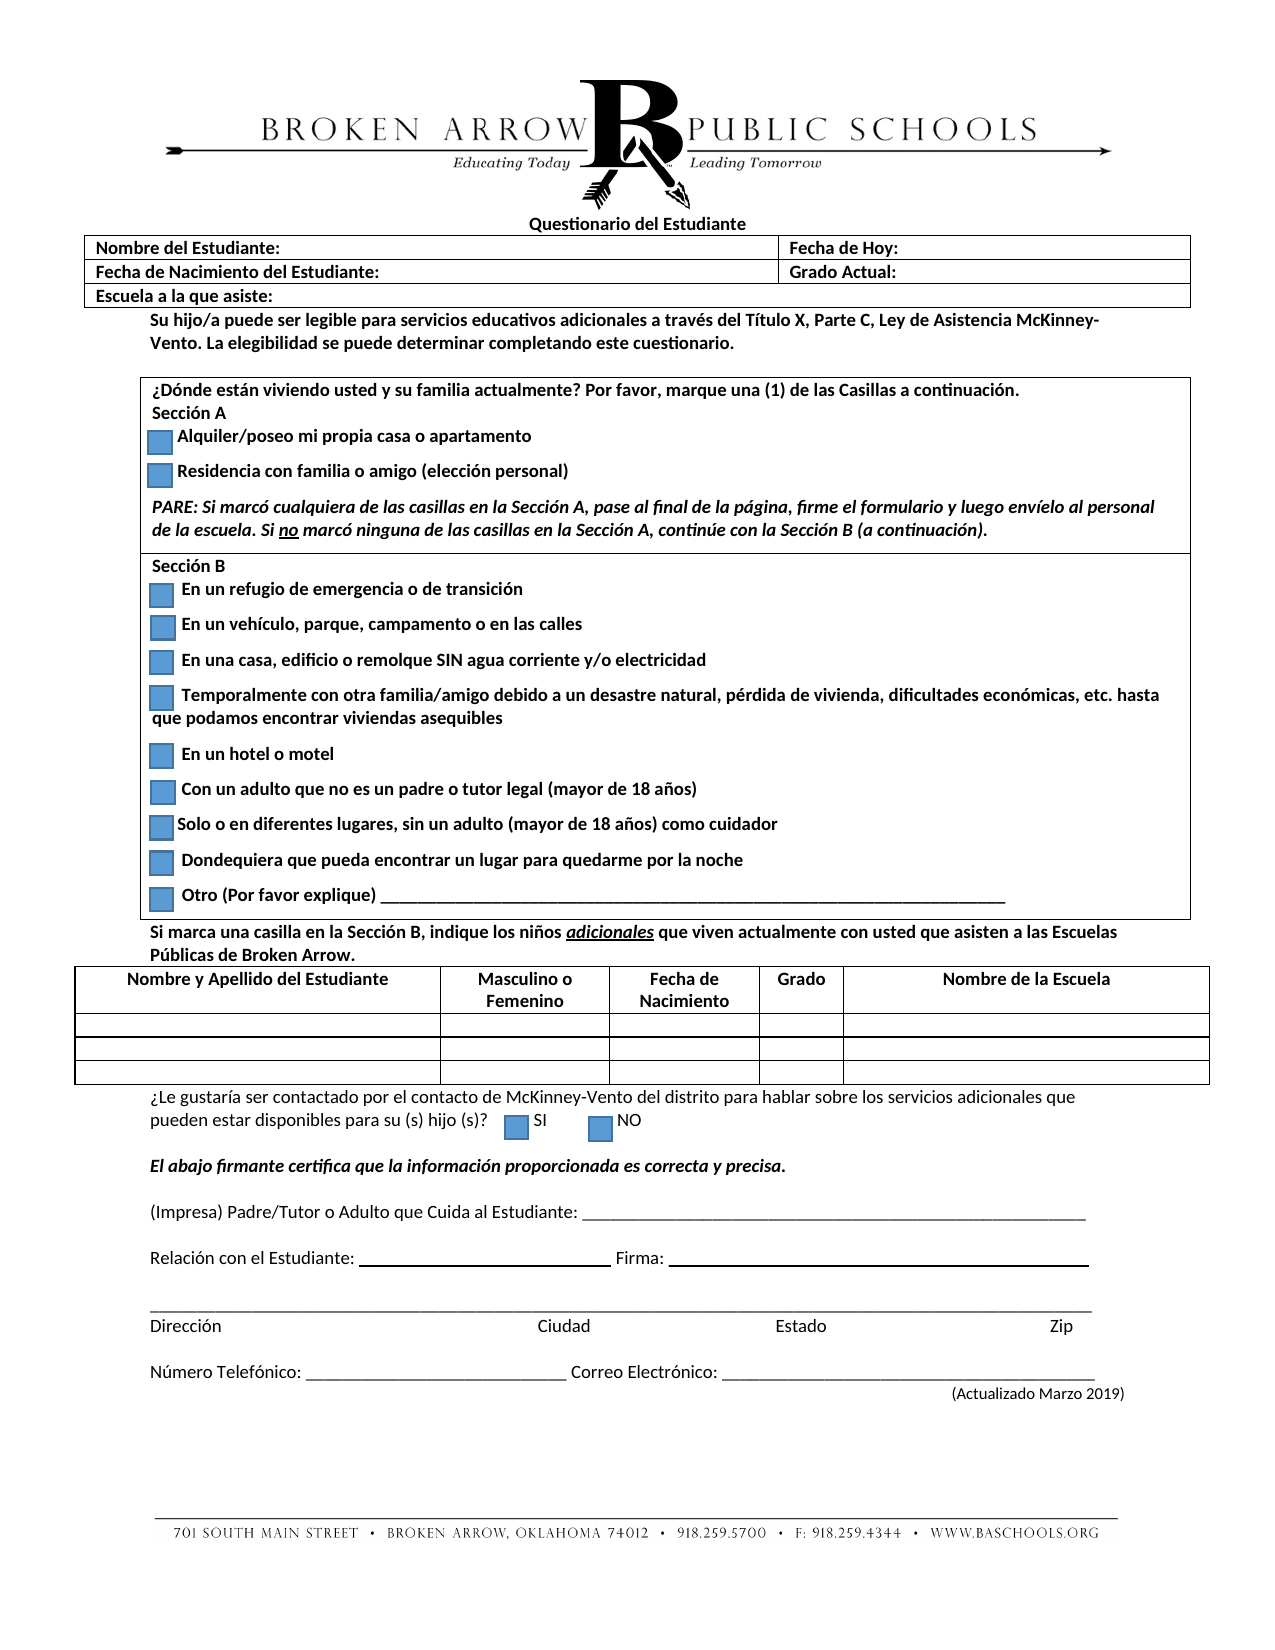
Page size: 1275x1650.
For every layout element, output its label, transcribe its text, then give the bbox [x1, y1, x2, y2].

table_cell [760, 1038, 843, 1060]
table_header Fecha de Hoy: [779, 236, 1190, 259]
table_header Nombre de la Escuela [844, 967, 1209, 1012]
text Su hijo/a puede ser legible para servicios educativos adicionales a través del Título X, Parte C, Ley de Asistencia McKinney-Vento. La elegibilidad se puede determinar completando este cuestionario. [150, 308, 1125, 354]
table_cell Fecha de Nacimiento del Estudiante: [85, 260, 778, 283]
table_header Nombre y Apellido del Estudiante [76, 967, 440, 1012]
table_cell [441, 1014, 609, 1036]
table_cell [760, 1014, 843, 1036]
table_cell Escuela a la que asiste: [85, 284, 1190, 307]
table_cell [844, 1014, 1209, 1036]
text _____________________________________________________________________________________________________ [150, 1292, 1125, 1314]
table_cell Sección B En un refugio de emergencia o de transición En un vehículo, parque, campamento o en las calles En una casa, edificio o remolque SIN agua corriente y/o electricidad Temporalmente con otra familia/amigo debido a un desastre natural, pérdida de vivienda, dificultades económicas, etc. hasta que podamos encontrar viviendas asequibles En un hotel o motel Con un adulto que no es un padre o tutor legal (mayor de 18 años) Solo o en diferentes lugares, sin un adulto (mayor de 18 años) como cuidador Dondequiera que pueda encontrar un lugar para quedarme por la noche Otro (Por favor explique) ___________________________________________________________________ [141, 554, 1190, 919]
table_header Masculino o Femenino [441, 967, 609, 1012]
table_cell [610, 1038, 759, 1060]
picture [150, 75, 1119, 213]
table_cell [610, 1061, 759, 1084]
table_cell [76, 1038, 440, 1060]
table_header ¿Dónde están viviendo usted y su familia actualmente? Por favor, marque una (1) de las Casillas a continuación. Sección A Alquiler/poseo mi propia casa o apartamento Residencia con familia o amigo (elección personal) PARE: Si marcó cualquiera de las casillas en la Sección A, pase al final de la página, firme el formulario y luego envíelo al personal de la escuela. Si no marcó ninguna de las casillas en la Sección A, continúe con la Sección B (a continuación). [141, 378, 1190, 553]
table_header Grado [760, 967, 843, 1012]
picture [150, 1512, 1121, 1545]
text Relación con el Estudiante: ___________________________ Firma: _____________________________________________ [150, 1246, 1125, 1269]
text Questionario del Estudiante [150, 212, 1125, 235]
text ¿Le gustaría ser contactado por el contacto de McKinney-Vento del distrito para hablar sobre los servicios adicionales que pueden estar disponibles para su (s) hijo (s)? SI NO [150, 1085, 1125, 1131]
text Dirección Ciudad Estado Zip [150, 1314, 1125, 1337]
table_header Fecha de Nacimiento [610, 967, 759, 1012]
table_cell [441, 1038, 609, 1060]
table_cell [441, 1061, 609, 1084]
table_cell [76, 1014, 440, 1036]
text (Actualizado Marzo 2019) [150, 1383, 1125, 1404]
table_cell [76, 1061, 440, 1084]
table_cell [844, 1038, 1209, 1060]
text (Impresa) Padre/Tutor o Adulto que Cuida al Estudiante: ______________________________________________________ [150, 1200, 1125, 1223]
table_cell [610, 1014, 759, 1036]
table_header Nombre del Estudiante: [85, 236, 778, 259]
table_cell [844, 1061, 1209, 1084]
table_cell Grado Actual: [779, 260, 1190, 283]
text El abajo firmante certifica que la información proporcionada es correcta y precisa. [150, 1154, 1125, 1177]
text Número Telefónico: ____________________________ Correo Electrónico: ________________________________________ [150, 1360, 1125, 1383]
table_cell [760, 1061, 843, 1084]
text Si marca una casilla en la Sección B, indique los niños adicionales que viven actualmente con usted que asisten a las Escuelas Públicas de Broken Arrow. [150, 920, 1125, 966]
